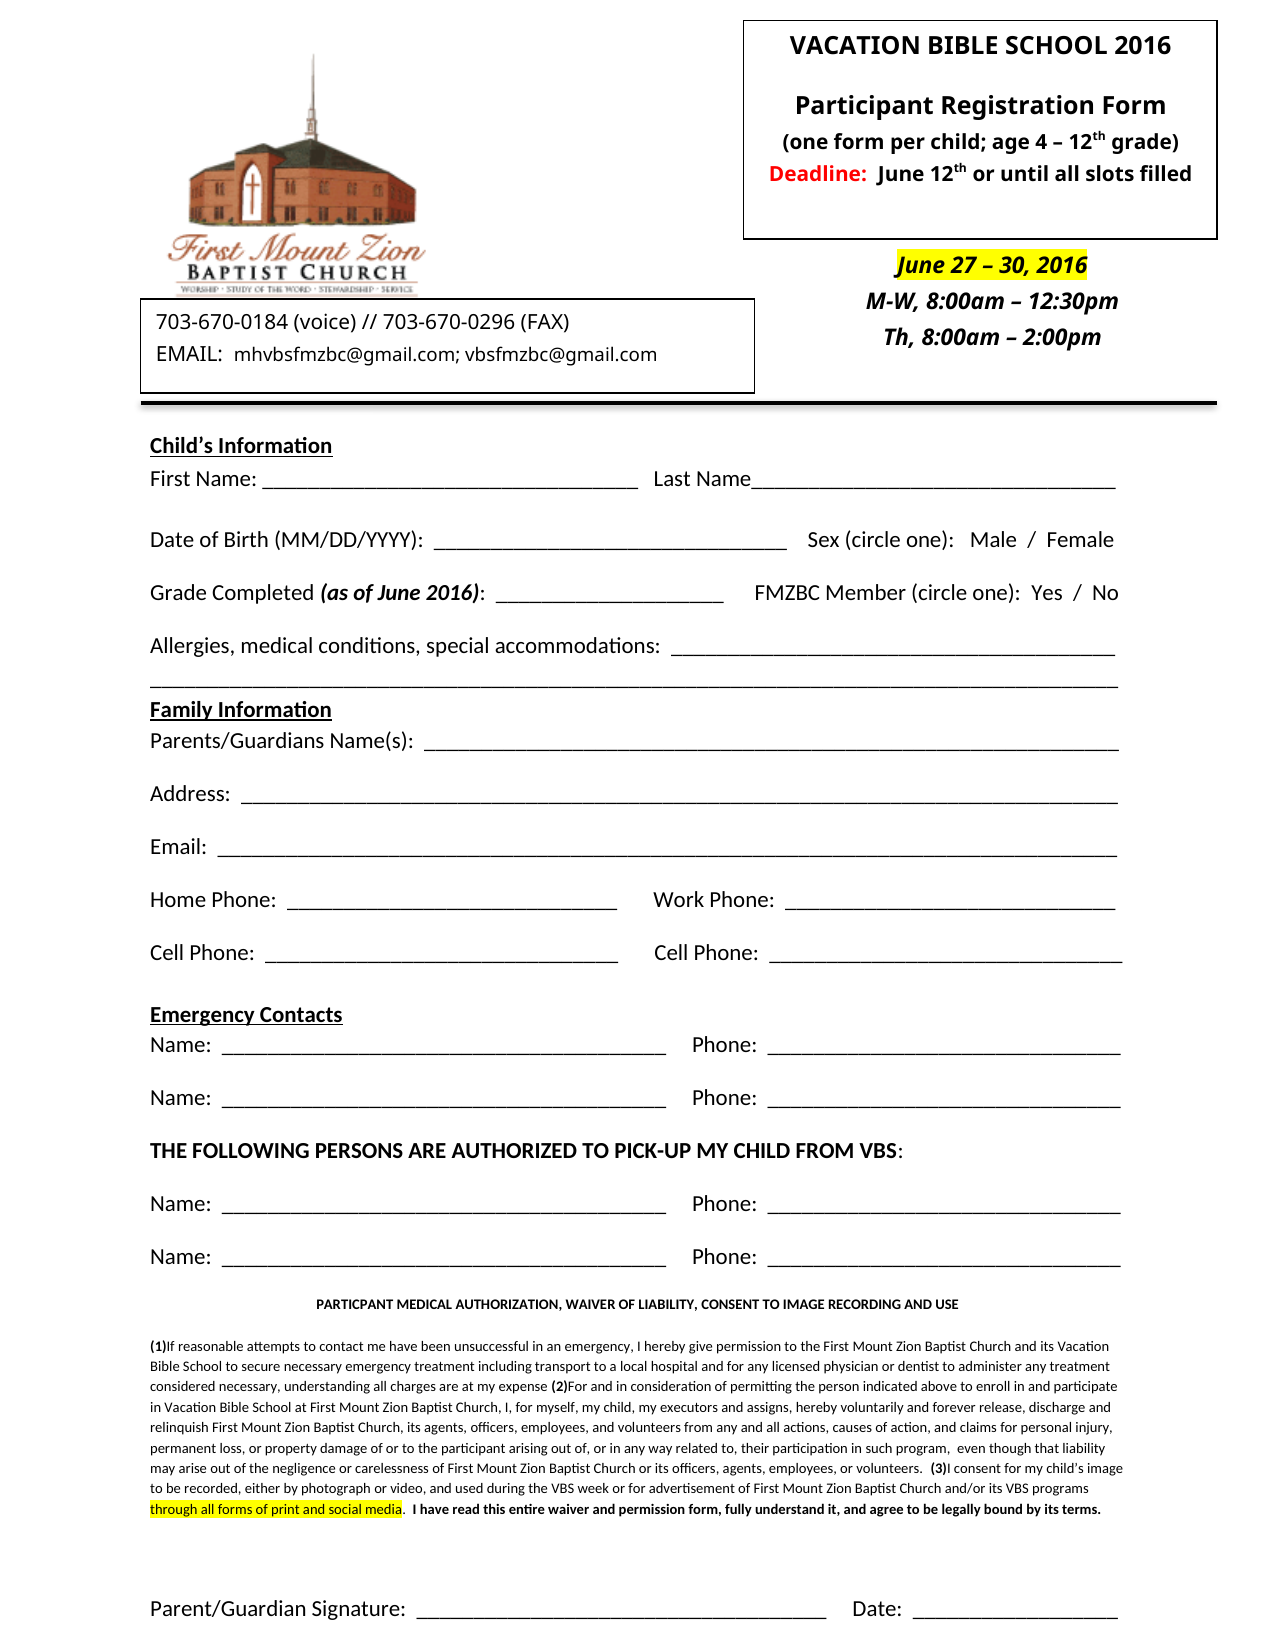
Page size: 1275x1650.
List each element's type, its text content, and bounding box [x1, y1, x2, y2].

text Grade Completed (as of June 2016): ____________________ FMZBC Member (circle one): Yes / No [150, 578, 1125, 606]
text Name: _______________________________________ Phone: _______________________________ [150, 1242, 1125, 1271]
text Parent/Guardian Signature: ____________________________________ Date: __________________ [150, 1594, 1125, 1622]
text THE FOLLOWING PERSONS ARE AUTHORIZED TO PICK-UP MY CHILD FROM VBS: [150, 1136, 1125, 1164]
text PARTICPANT MEDICAL AUTHORIZATION, WAIVER OF LIABILITY, CONSENT TO IMAGE RECORDING AND USE [150, 1296, 1125, 1313]
text Emergency Contacts [150, 1000, 1125, 1028]
text Name: _______________________________________ Phone: _______________________________ [150, 1030, 1125, 1058]
text Email: _______________________________________________________________________________ [150, 832, 1125, 860]
text _____________________________________________________________________________________ [150, 663, 1125, 691]
text Parents/Guardians Name(s): _____________________________________________________________ [150, 726, 1125, 754]
text Date of Birth (MM/DD/YYYY): _______________________________ Sex (circle one): Male / Female [150, 525, 1125, 553]
text Child’s Information [150, 431, 1125, 459]
text Cell Phone: _______________________________ Cell Phone: _______________________________ [150, 938, 1125, 966]
text Name: _______________________________________ Phone: _______________________________ [150, 1083, 1125, 1111]
text Address: _____________________________________________________________________________ [150, 779, 1125, 807]
text Home Phone: _____________________________ Work Phone: _____________________________ [150, 885, 1125, 913]
text Allergies, medical conditions, special accommodations: _______________________________________ [150, 631, 1125, 659]
text First Name: _________________________________ Last Name________________________________ [150, 464, 1125, 492]
text Name: _______________________________________ Phone: _______________________________ [150, 1189, 1125, 1217]
text (1)If reasonable attempts to contact me have been unsuccessful in an emergency, I hereby give permission to the First Mount Zion Baptist Church and its Vacation Bible School to secure necessary emergency treatment including transport to a local hospital and for any licensed physician or dentist to administer any treatment considered necessary, understanding all charges are at my expense (2)For and in consideration of permitting the person indicated above to enroll in and participate in Vacation Bible School at First Mount Zion Baptist Church, I, for myself, my child, my executors and assigns, hereby voluntarily and forever release, discharge and relinquish First Mount Zion Baptist Church, its agents, officers, employees, and volunteers from any and all actions, causes of action, and claims for personal injury, permanent loss, or property damage of or to the participant arising out of, or in any way related to, their participation in such program, even though that liability may arise out of the negligence or carelessness of First Mount Zion Baptist Church or its officers, agents, employees, or volunteers. (3)I consent for my child’s image to be recorded, either by photograph or video, and used during the VBS week or for advertisement of First Mount Zion Baptist Church and/or its VBS programs through all forms of print and social media. I have read this entire waiver and permission form, fully understand it, and agree to be legally bound by its terms. [150, 1337, 1125, 1518]
text Family Information [150, 695, 1125, 723]
picture [150, 51, 451, 298]
